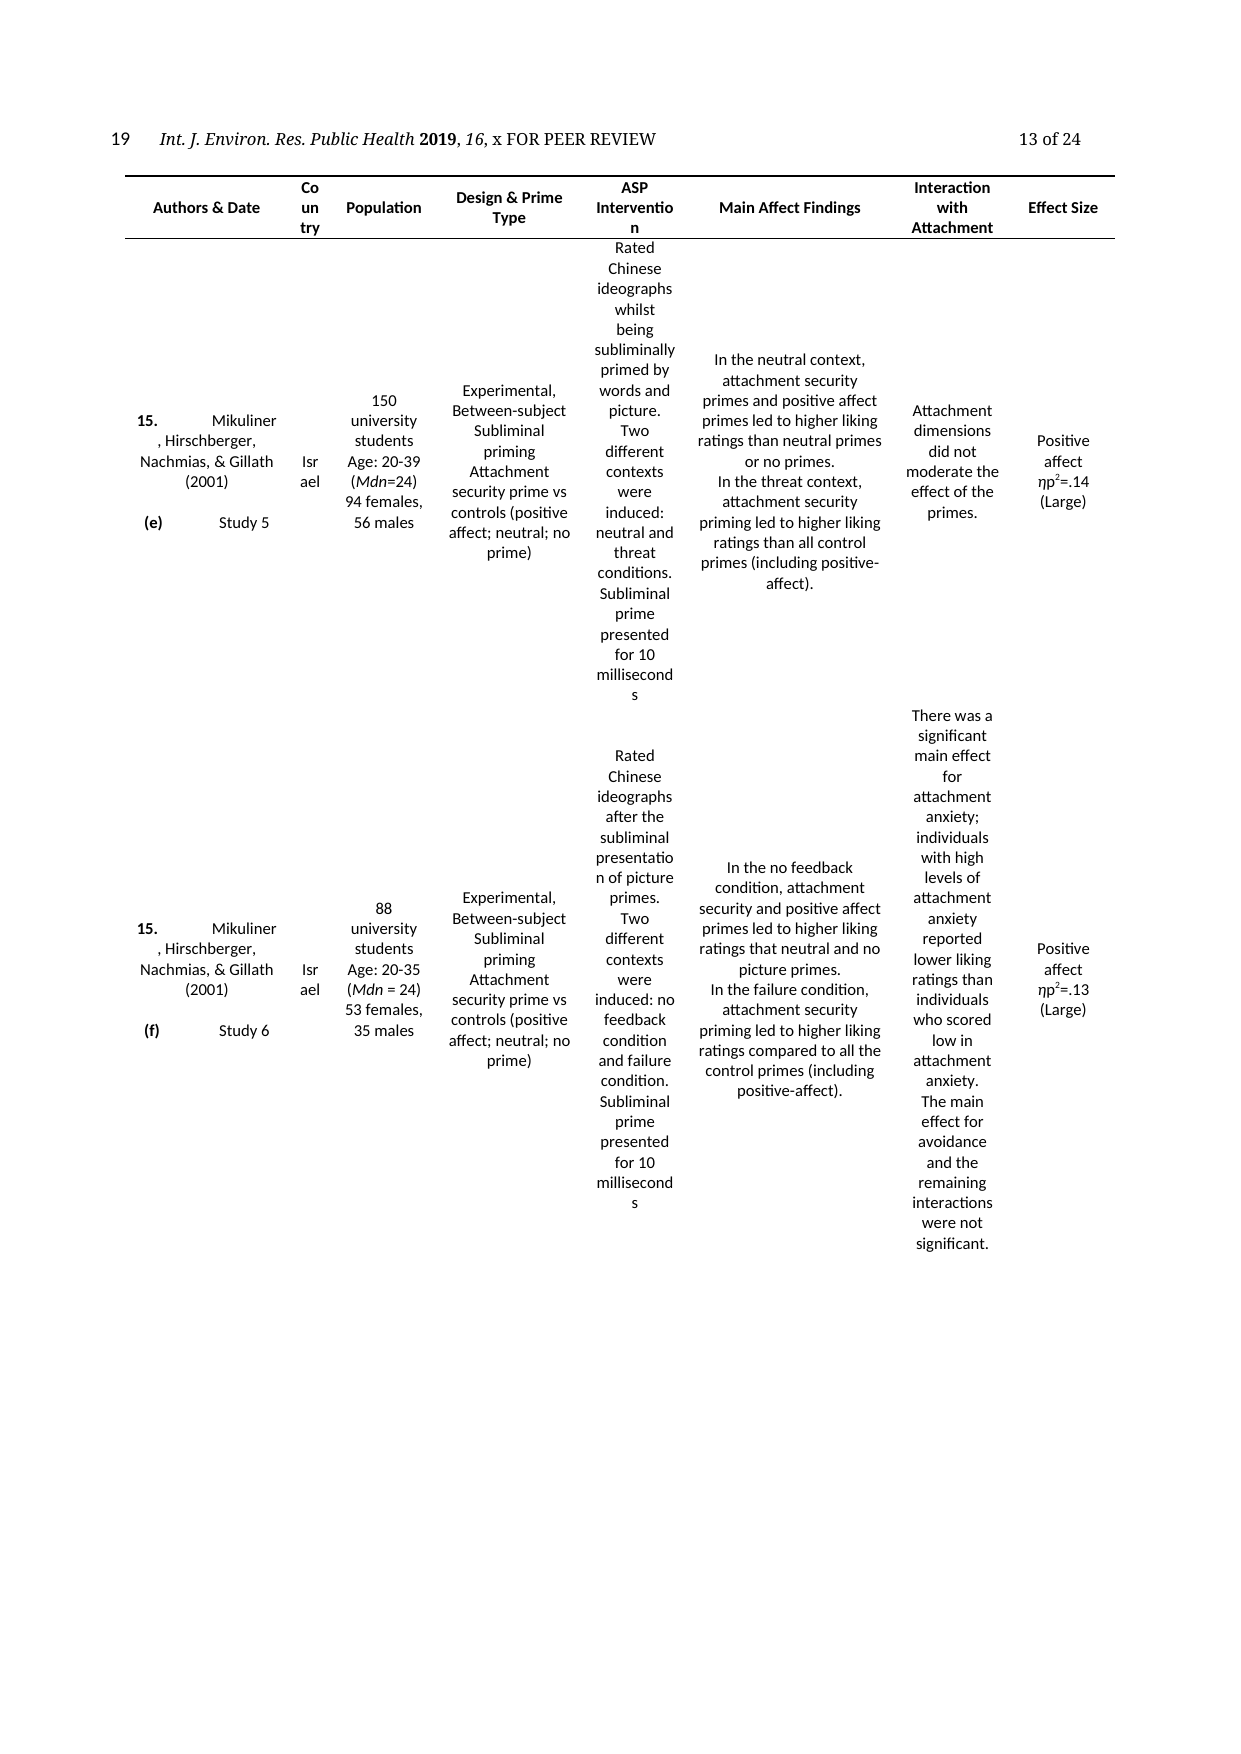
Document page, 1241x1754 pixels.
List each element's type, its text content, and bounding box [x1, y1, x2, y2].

table_cell Israel [288, 705, 332, 1253]
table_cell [435, 705, 583, 1253]
table_cell Mikuliner, Hirschberger, Nachmias, & Gillath (2001) Study 5 [125, 239, 288, 705]
table_header Population [332, 177, 435, 238]
table_header Design & Prime Type [435, 177, 583, 238]
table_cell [893, 239, 1011, 705]
table_cell Rated Chinese ideographs whilst being subliminally primed by words and picture. Two different contexts were induced: neutral and threat conditions. Subliminal prime presented for 10 milliseconds [583, 239, 686, 705]
table_header Country [288, 177, 332, 238]
table_cell Positive affect ηp2=.14 (Large) [1011, 239, 1115, 705]
table_cell 150 university students Age: 20-39 (Mdn=24) 94 females, 56 males [332, 239, 435, 705]
table_cell There was a significant main effect for attachment anxiety; individuals with high levels of attachment anxiety reported lower liking ratings than individuals who scored low in attachment anxiety. The main effect for avoidance and the remaining interactions were not significant. [893, 705, 1011, 1253]
table_cell Positive affect ηp2=.13 (Large) [1011, 705, 1115, 1253]
table_cell Israel [288, 239, 332, 705]
table_cell Mikuliner, Hirschberger, Nachmias, & Gillath (2001) Study 6 [125, 705, 288, 1253]
table_cell In the no feedback condition, attachment security and positive affect primes led to higher liking ratings that neutral and no picture primes. In the failure condition, attachment security priming led to higher liking ratings compared to all the control primes (including positive-affect). [686, 705, 893, 1253]
table_cell 88 university students Age: 20-35 (Mdn = 24) 53 females, 35 males [332, 705, 435, 1253]
table_cell Rated Chinese ideographs after the subliminal presentation of picture primes. Two different contexts were induced: no feedback condition and failure condition. Subliminal prime presented for 10 milliseconds [583, 705, 686, 1253]
table_header Interaction with Attachment [893, 177, 1011, 238]
table_cell Experimental, Between-subject Subliminal priming Attachment security prime vs controls (positive affect; neutral; no prime) [435, 239, 583, 705]
table_header ASP Intervention [583, 177, 686, 238]
table_header Effect Size [1011, 177, 1115, 238]
table_header Main Affect Findings [686, 177, 893, 238]
table_header Authors & Date [125, 177, 288, 238]
table_cell In the neutral context, attachment security primes and positive affect primes led to higher liking ratings than neutral primes or no primes. In the threat context, attachment security priming led to higher liking ratings than all control primes (including positive-affect). [686, 239, 893, 705]
